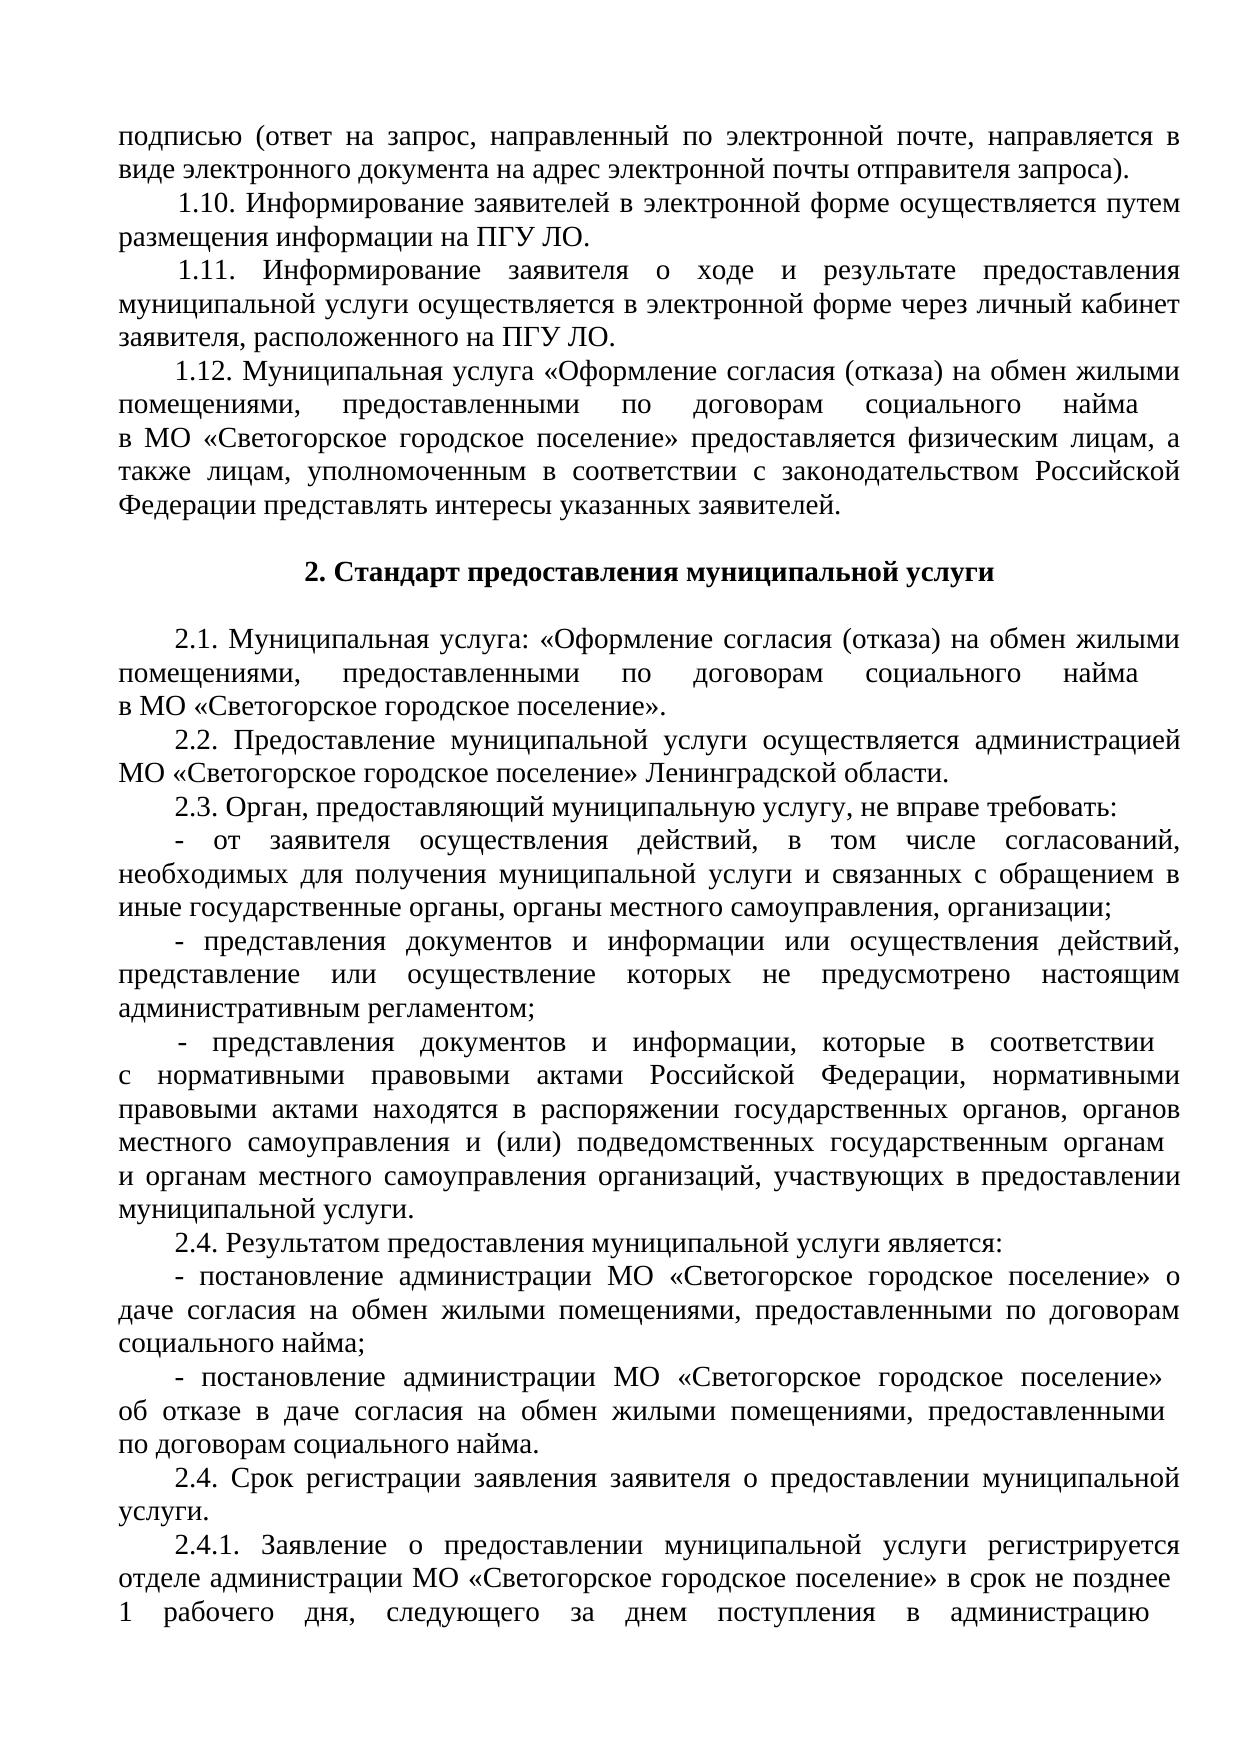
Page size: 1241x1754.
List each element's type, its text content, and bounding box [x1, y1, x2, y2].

text - постановление администрации МО «Светогорское городское поселение» о даче согласия на обмен жилыми помещениями, предоставленными по договорам социального найма; [118, 1258, 1181, 1359]
text 2.2. Предоставление муниципальной услуги осуществляется администрацией МО «Светогорское городское поселение» Ленинградской области. [118, 722, 1181, 789]
text 2.1. Муниципальная услуга: «Оформление согласия (отказа) на обмен жилыми помещениями, предоставленными по договорам социального найма в МО «Светогорское городское поселение». [118, 621, 1181, 722]
text 1.10. Информирование заявителей в электронной форме осуществляется путем размещения информации на ПГУ ЛО. [118, 185, 1181, 252]
text 2.3. Орган, предоставляющий муниципальную услугу, не вправе требовать: [118, 789, 1181, 822]
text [118, 1527, 1181, 1627]
text 1.11. Информирование заявителя о ходе и результате предоставления муниципальной услуги осуществляется в электронной форме через личный кабинет заявителя, расположенного на ПГУ ЛО. [118, 252, 1181, 353]
text 1.12. Муниципальная услуга «Оформление согласия (отказа) на обмен жилыми помещениями, предоставленными по договорам социального найма в МО «Светогорское городское поселение» предоставляется физическим лицам, а также лицам, уполномоченным в соответствии с законодательством Российской Федерации представлять интересы указанных заявителей. [118, 353, 1181, 521]
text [118, 118, 1181, 185]
text - от заявителя осуществления действий, в том числе согласований, необходимых для получения муниципальной услуги и связанных с обращением в иные государственные органы, органы местного самоуправления, организации; [118, 822, 1181, 923]
text 2.4. Результатом предоставления муниципальной услуги является: [118, 1225, 1181, 1258]
text - представления документов и информации, которые в соответствии с нормативными правовыми актами Российской Федерации, нормативными правовыми актами находятся в распоряжении государственных органов, органов местного самоуправления и (или) подведомственных государственным органам и органам местного самоуправления организаций, участвующих в предоставлении муниципальной услуги. [118, 1024, 1181, 1225]
text - постановление администрации МО «Светогорское городское поселение» об отказе в даче согласия на обмен жилыми помещениями, предоставленными по договорам социального найма. [118, 1359, 1181, 1460]
text - представления документов и информации или осуществления действий, представление или осуществление которых не предусмотрено настоящим административным регламентом; [118, 923, 1181, 1024]
text 2.4. Срок регистрации заявления заявителя о предоставлении муниципальной услуги. [118, 1460, 1181, 1527]
text 2. Стандарт предоставления муниципальной услуги [118, 554, 1181, 588]
